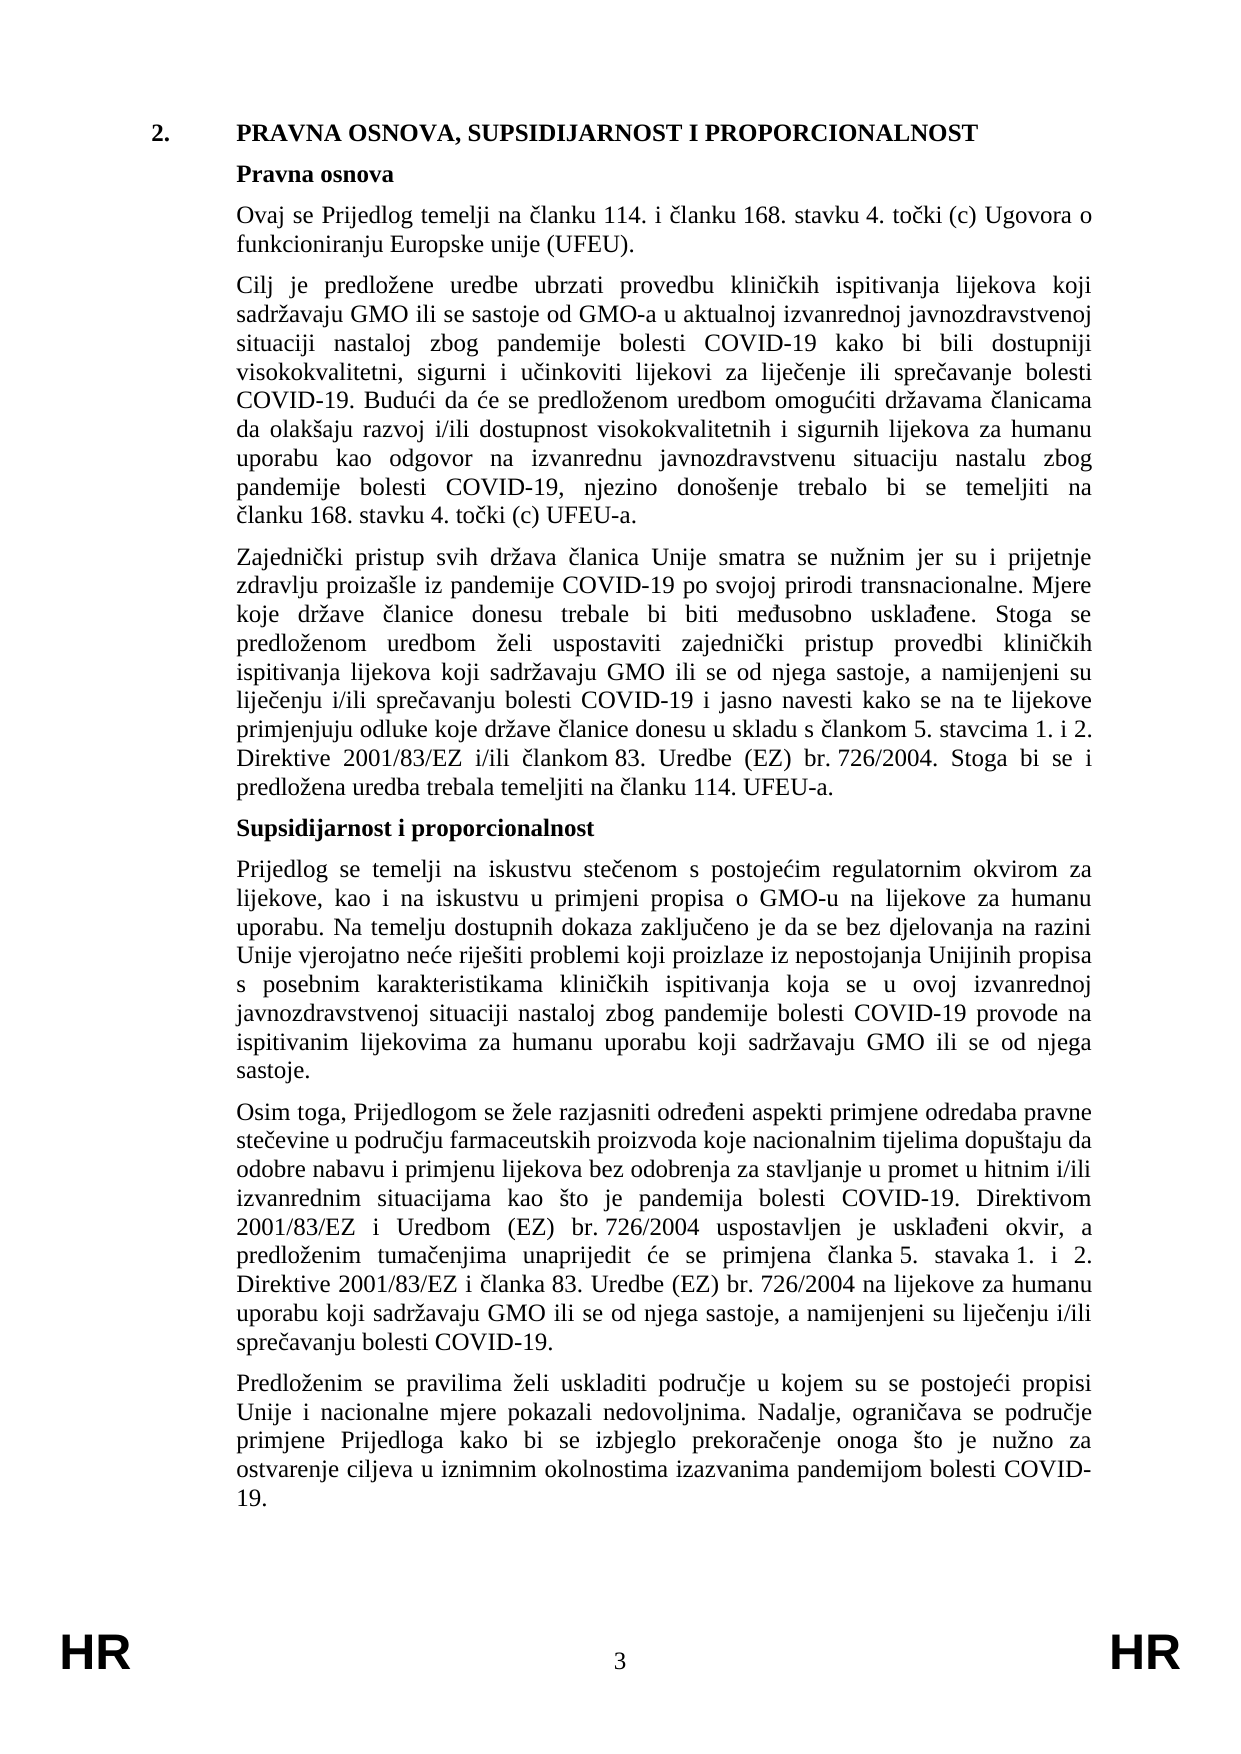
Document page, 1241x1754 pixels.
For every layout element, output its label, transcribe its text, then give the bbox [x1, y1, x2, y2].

text Osim toga, Prijedlogom se žele razjasniti određeni aspekti primjene odredaba pravne stečevine u području farmaceutskih proizvoda koje nacionalnim tijelima dopuštaju da odobre nabavu i primjenu lijekova bez odobrenja za stavljanje u promet u hitnim i/ili izvanrednim situacijama kao što je pandemija bolesti COVID-19. Direktivom 2001/83/EZ i Uredbom (EZ) br. 726/2004 uspostavljen je usklađeni okvir, a predloženim tumačenjima unaprijedit će se primjena članka 5. stavaka 1. i 2. Direktive 2001/83/EZ i članka 83. Uredbe (EZ) br. 726/2004 na lijekove za humanu uporabu koji sadržavaju GMO ili se od njega sastoje, a namijenjeni su liječenju i/ili sprečavanju bolesti COVID-19. [236, 1097, 1093, 1356]
subtitle 2. PRAVNA OSNOVA, SUPSIDIJARNOST I PROPORCIONALNOST [148, 118, 1093, 147]
text Ovaj se Prijedlog temelji na članku 114. i članku 168. stavku 4. točki (c) Ugovora o funkcioniranju Europske unije (UFEU). [236, 201, 1093, 258]
text Prijedlog se temelji na iskustvu stečenom s postojećim regulatornim okvirom za lijekove, kao i na iskustvu u primjeni propisa o GMO-u na lijekove za humanu uporabu. Na temelju dostupnih dokaza zaključeno je da se bez djelovanja na razini Unije vjerojatno neće riješiti problemi koji proizlaze iz nepostojanja Unijinih propisa s posebnim karakteristikama kliničkih ispitivanja koja se u ovoj izvanrednoj javnozdravstvenoj situaciji nastaloj zbog pandemije bolesti COVID-19 provode na ispitivanim lijekovima za humanu uporabu koji sadržavaju GMO ili se od njega sastoje. [236, 854, 1093, 1084]
text Predloženim se pravilima želi uskladiti područje u kojem su se postojeći propisi Unije i nacionalne mjere pokazali nedovoljnima. Nadalje, ograničava se područje primjene Prijedloga kako bi se izbjeglo prekoračenje onoga što je nužno za ostvarenje ciljeva u iznimnim okolnostima izazvanima pandemijom bolesti COVID-19. [236, 1368, 1093, 1512]
text Pravna osnova [236, 159, 1093, 188]
text Zajednički pristup svih država članica Unije smatra se nužnim jer su i prijetnje zdravlju proizašle iz pandemije COVID-19 po svojoj prirodi transnacionalne. Mjere koje države članice donesu trebale bi biti međusobno usklađene. Stoga se predloženom uredbom želi uspostaviti zajednički pristup provedbi kliničkih ispitivanja lijekova koji sadržavaju GMO ili se od njega sastoje, a namijenjeni su liječenju i/ili sprečavanju bolesti COVID-19 i jasno navesti kako se na te lijekove primjenjuju odluke koje države članice donesu u skladu s člankom 5. stavcima 1. i 2. Direktive 2001/83/EZ i/ili člankom 83. Uredbe (EZ) br. 726/2004. Stoga bi se i predložena uredba trebala temeljiti na članku 114. UFEU-a. [236, 542, 1093, 801]
text Cilj je predložene uredbe ubrzati provedbu kliničkih ispitivanja lijekova koji sadržavaju GMO ili se sastoje od GMO-a u aktualnoj izvanrednoj javnozdravstvenoj situaciji nastaloj zbog pandemije bolesti COVID-19 kako bi bili dostupniji visokokvalitetni, sigurni i učinkoviti lijekovi za liječenje ili sprečavanje bolesti COVID-19. Budući da će se predloženom uredbom omogućiti državama članicama da olakšaju razvoj i/ili dostupnost visokokvalitetnih i sigurnih lijekova za humanu uporabu kao odgovor na izvanrednu javnozdravstvenu situaciju nastalu zbog pandemije bolesti COVID-19, njezino donošenje trebalo bi se temeljiti na članku 168. stavku 4. točki (c) UFEU-a. [236, 271, 1093, 529]
text Supsidijarnost i proporcionalnost [236, 813, 1093, 842]
